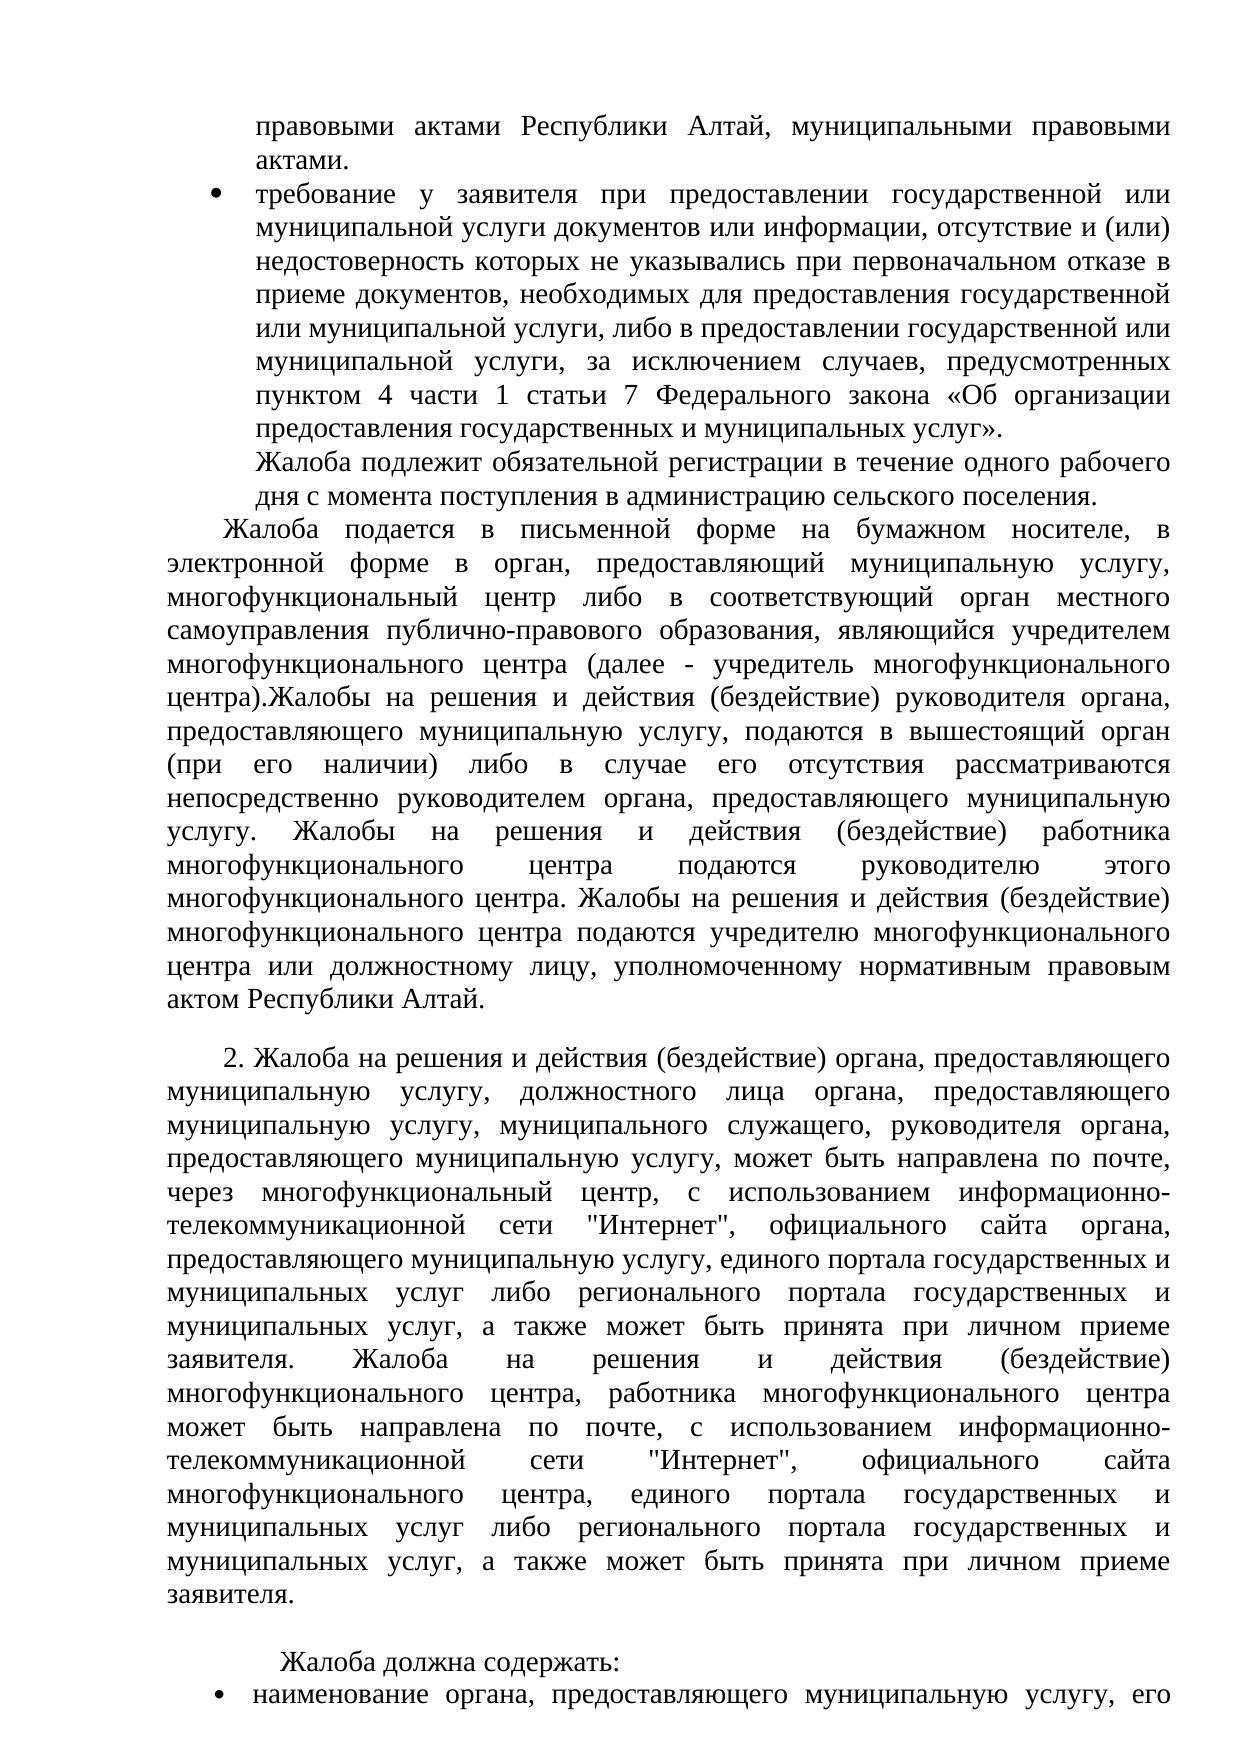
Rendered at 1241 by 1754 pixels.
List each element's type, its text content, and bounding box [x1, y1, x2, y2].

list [211, 108, 1171, 175]
text Жалоба подается в письменной форме на бумажном носителе, в электронной форме в орган, предоставляющий муниципальную услугу, многофункциональный центр либо в соответствующий орган местного самоуправления публично-правового образования, являющийся учредителем многофункционального центра (далее - учредитель многофункционального центра).Жалобы на решения и действия (бездействие) руководителя органа, предоставляющего муниципальную услугу, подаются в вышестоящий орган (при его наличии) либо в случае его отсутствия рассматриваются непосредственно руководителем органа, предоставляющего муниципальную услугу. Жалобы на решения и действия (бездействие) работника многофункционального центра подаются руководителю этого многофункционального центра. Жалобы на решения и действия (бездействие) многофункционального центра подаются учредителю многофункционального центра или должностному лицу, уполномоченному нормативным правовым актом Республики Алтай. [167, 512, 1171, 1015]
list Жалоба должна содержать: [236, 1644, 1171, 1677]
list требование у заявителя при предоставлении государственной или муниципальной услуги документов или информации, отсутствие и (или) недостоверность которых не указывались при первоначальном отказе в приеме документов, необходимых для предоставления государственной или муниципальной услуги, либо в предоставлении государственной или муниципальной услуги, за исключением случаев, предусмотренных пунктом 4 части 1 статьи 7 Федерального закона «Об организации предоставления государственных и муниципальных услуг». [211, 176, 1171, 444]
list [215, 1678, 1171, 1711]
text 2. Жалоба на решения и действия (бездействие) органа, предоставляющего муниципальную услугу, должностного лица органа, предоставляющего муниципальную услугу, муниципального служащего, руководителя органа, предоставляющего муниципальную услугу, может быть направлена по почте, через многофункциональный центр, с использованием информационно-телекоммуникационной сети "Интернет", официального сайта органа, предоставляющего муниципальную услугу, единого портала государственных и муниципальных услуг либо регионального портала государственных и муниципальных услуг, а также может быть принята при личном приеме заявителя. Жалоба на решения и действия (бездействие) многофункционального центра, работника многофункционального центра может быть направлена по почте, с использованием информационно-телекоммуникационной сети "Интернет", официального сайта многофункционального центра, единого портала государственных и муниципальных услуг либо регионального портала государственных и муниципальных услуг, а также может быть принята при личном приеме заявителя. [167, 1040, 1171, 1610]
list Жалоба подлежит обязательной регистрации в течение одного рабочего дня с момента поступления в администрацию сельского поселения. [255, 444, 1171, 512]
